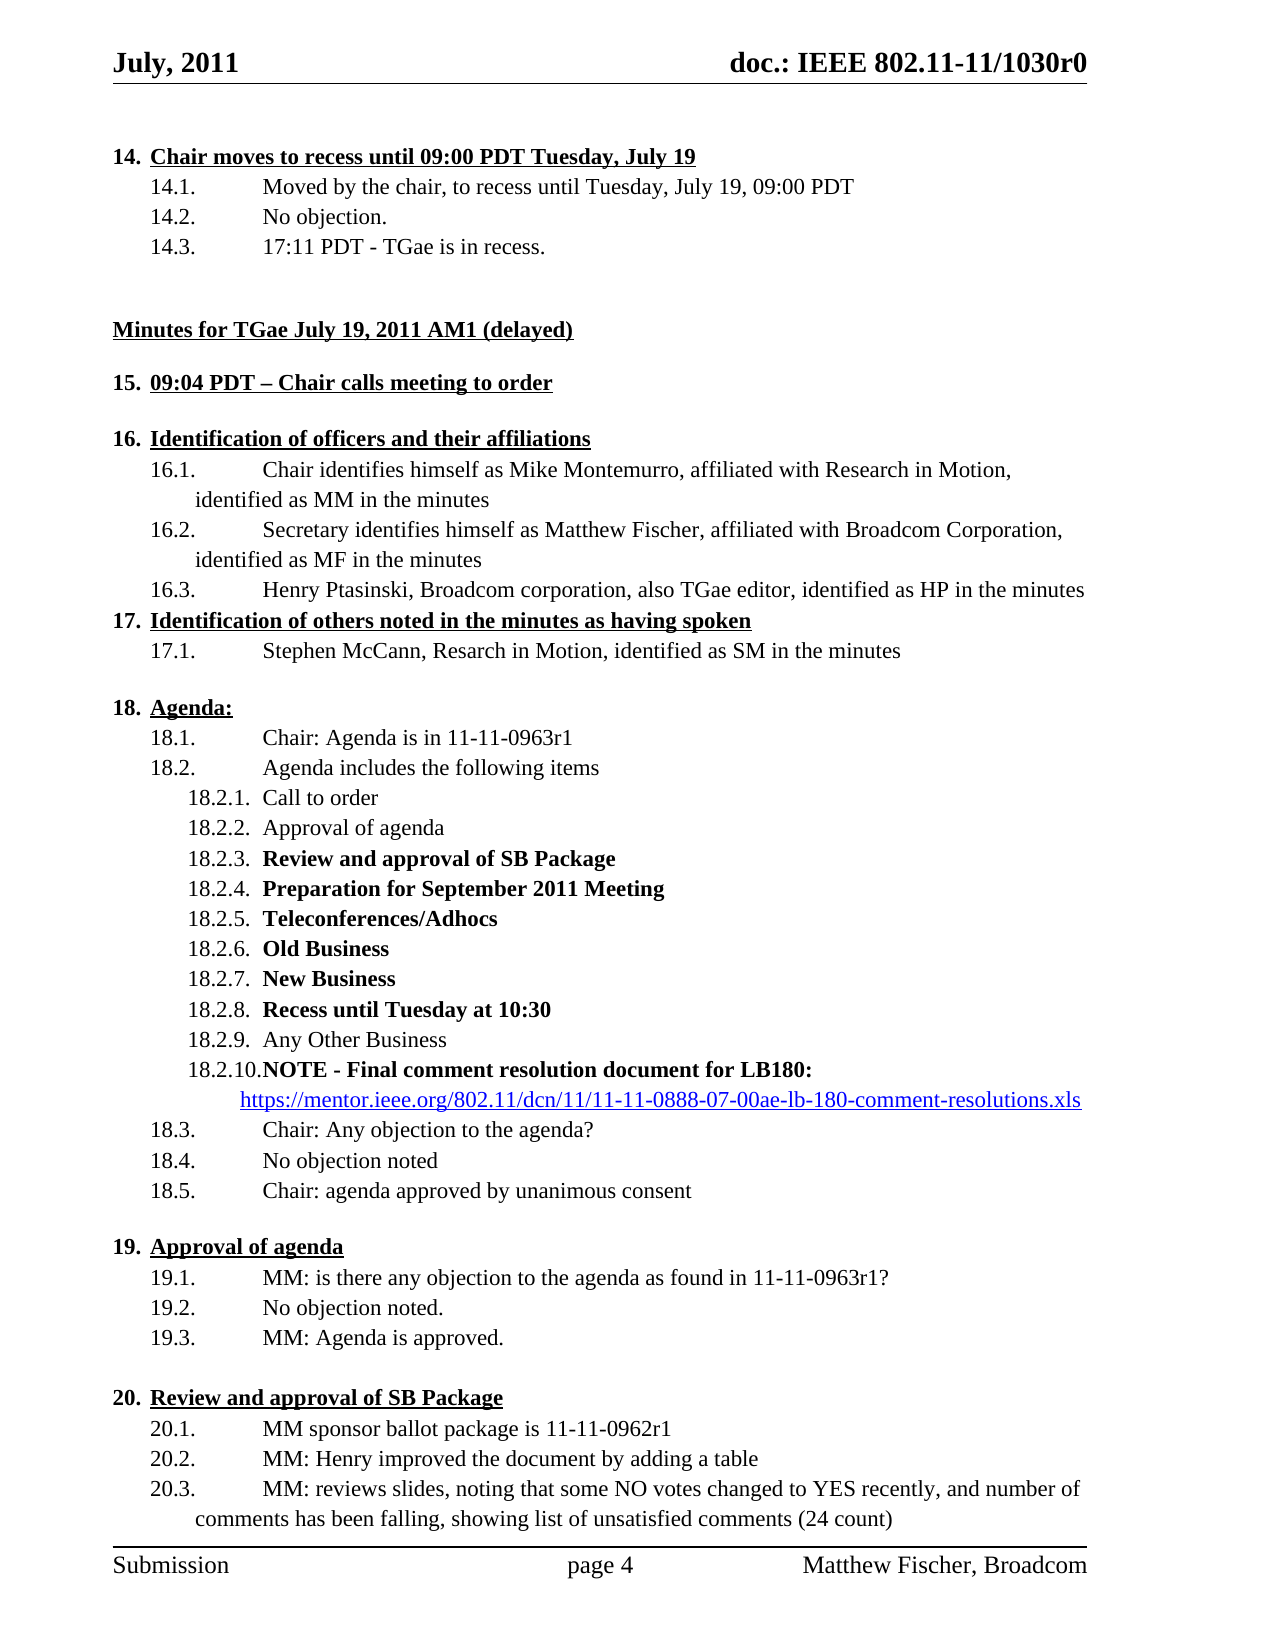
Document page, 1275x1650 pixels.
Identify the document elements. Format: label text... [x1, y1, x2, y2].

list Recess until Tuesday at 10:30 [187, 996, 1087, 1022]
list New Business [187, 965, 1087, 992]
list Moved by the chair, to recess until Tuesday, July 19, 09:00 PDT [150, 173, 1087, 199]
list Stephen McCann, Resarch in Motion, identified as SM in the minutes [150, 637, 1087, 663]
list Identification of officers and their affiliations [112, 426, 1087, 452]
list MM: Henry improved the document by adding a table [150, 1445, 1087, 1471]
list 09:04 PDT – Chair calls meeting to order [112, 369, 1087, 395]
list Agenda includes the following items [150, 754, 1087, 780]
list Call to order [187, 784, 1087, 811]
list Identification of others noted in the minutes as having spoken [112, 607, 1087, 633]
list MM: Agenda is approved. [150, 1324, 1087, 1350]
list Teleconferences/Adhocs [187, 905, 1087, 931]
list Chair: Agenda is in 11-11-0963r1 [150, 724, 1087, 750]
list Chair identifies himself as Mike Montemurro, affiliated with Research in Motion, identified as MM in the minutes [150, 456, 1087, 512]
list Secretary identifies himself as Matthew Fischer, affiliated with Broadcom Corporation, identified as MF in the minutes [150, 516, 1087, 573]
list No objection noted [150, 1147, 1087, 1173]
list Chair moves to recess until 09:00 PDT Tuesday, July 19 [112, 143, 1087, 169]
list Any Other Business [187, 1026, 1087, 1052]
list MM: reviews slides, noting that some NO votes changed to YES recently, and number of comments has been falling, showing list of unsatisfied comments (24 count) [150, 1475, 1087, 1532]
list Chair: Any objection to the agenda? [150, 1116, 1087, 1143]
list 17:11 PDT - TGae is in recess. [150, 233, 1087, 260]
list Chair: agenda approved by unanimous consent [150, 1177, 1087, 1203]
list Agenda: [112, 693, 1087, 720]
list Old Business [187, 935, 1087, 962]
list Approval of agenda [187, 814, 1087, 841]
list MM sponsor ballot package is 11-11-0962r1 [150, 1415, 1087, 1441]
list NOTE - Final comment resolution document for LB180: https://mentor.ieee.org/802.11/dcn/11/11-11-0888-07-00ae-lb-180-comment-resolutions.xls [187, 1056, 1087, 1113]
text Minutes for TGae July 19, 2011 AM1 (delayed) [112, 316, 1087, 343]
list Henry Ptasinski, Broadcom corporation, also TGae editor, identified as HP in the minutes [150, 577, 1087, 603]
list Review and approval of SB Package [187, 844, 1087, 871]
list Preparation for September 2011 Meeting [187, 875, 1087, 901]
list Approval of agenda [112, 1233, 1087, 1260]
list Review and approval of SB Package [112, 1384, 1087, 1411]
list No objection noted. [150, 1294, 1087, 1320]
list MM: is there any objection to the agenda as found in 11-11-0963r1? [150, 1264, 1087, 1290]
list No objection. [150, 203, 1087, 229]
